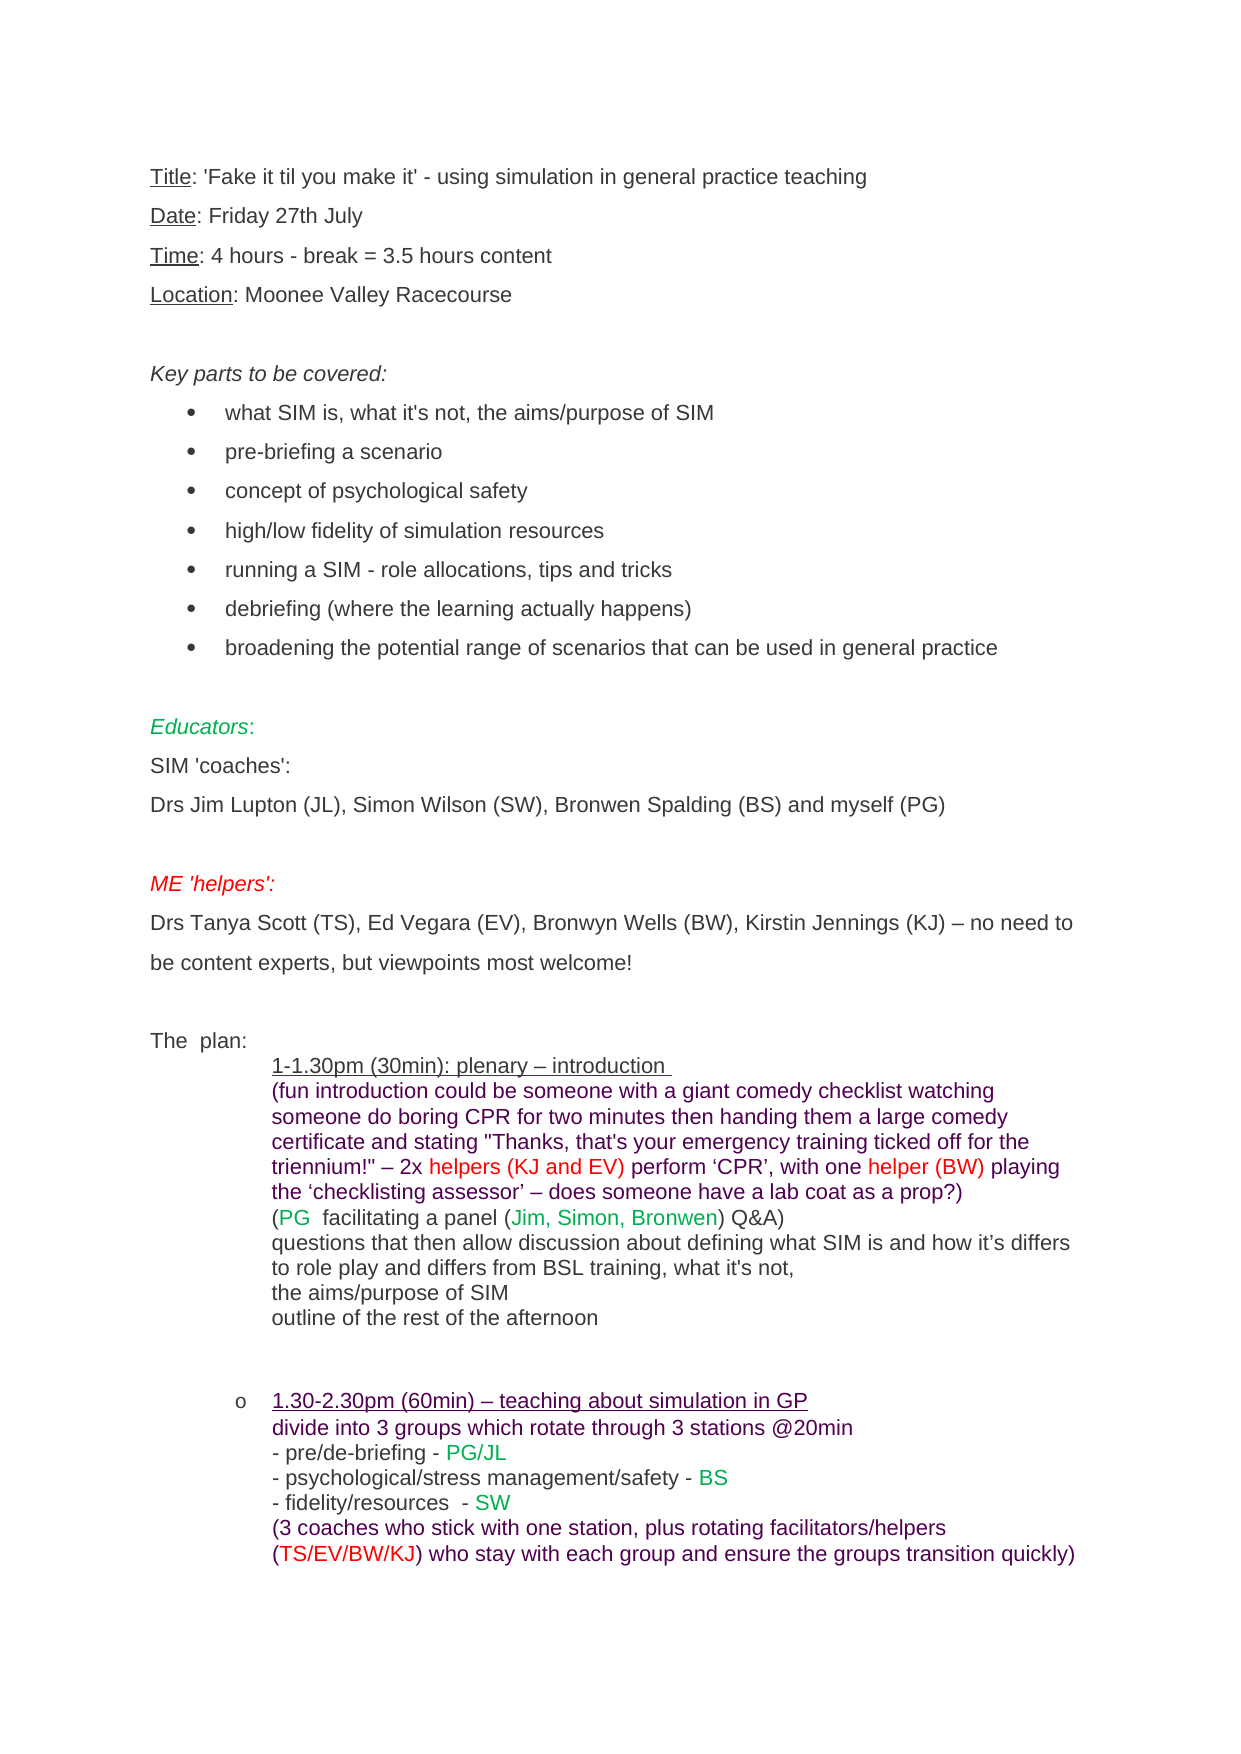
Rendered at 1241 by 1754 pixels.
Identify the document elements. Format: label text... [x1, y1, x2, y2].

text Educators: [150, 700, 1090, 739]
list broadening the potential range of scenarios that can be used in general practice [187, 621, 1090, 661]
text SIM 'coaches': [150, 739, 1090, 778]
list debriefing (where the learning actually happens) [187, 582, 1090, 621]
list 1.30-2.30pm (60min) – teaching about simulation in GP divide into 3 groups which rotate through 3 stations @20min - pre/de-briefing - PG/JL - psychological/stress management/safety - BS - fidelity/resources - SW (3 coaches who stick with one station, plus rotating facilitators/helpers (TS/EV/BW/KJ) who stay with each group and ensure the groups transition quickly) [234, 1388, 1090, 1566]
list pre-briefing a scenario [187, 425, 1090, 464]
text Location: Moonee Valley Racecourse [150, 268, 1090, 307]
text 1-1.30pm (30min): plenary – introduction (fun introduction could be someone with a giant comedy checklist watching someone do boring CPR for two minutes then handing them a large comedy certificate and stating "Thanks, that's your emergency training ticked off for the triennium!" – 2x helpers (KJ and EV) perform ‘CPR’, with one helper (BW) playing the ‘checklisting assessor’ – does someone have a lab coat as a prop?) (PG facilitating a panel (Jim, Simon, Bronwen) Q&A) questions that then allow discussion about defining what SIM is and how it’s differs to role play and differs from BSL training, what it's not, the aims/purpose of SIM outline of the rest of the afternoon [271, 1053, 1090, 1358]
text Key parts to be covered: [150, 346, 1090, 386]
list high/low fidelity of simulation resources [187, 503, 1090, 543]
text Drs Tanya Scott (TS), Ed Vegara (EV), Bronwyn Wells (BW), Kirstin Jennings (KJ) – no need to be content experts, but viewpoints most welcome! [150, 896, 1090, 975]
list concept of psychological safety [187, 464, 1090, 503]
list running a SIM - role allocations, tips and tricks [187, 543, 1090, 582]
text Time: 4 hours - break = 3.5 hours content [150, 228, 1090, 268]
text Drs Jim Lupton (JL), Simon Wilson (SW), Bronwen Spalding (BS) and myself (PG) [150, 778, 1090, 818]
text ME 'helpers': [150, 857, 1090, 896]
list what SIM is, what it's not, the aims/purpose of SIM [187, 386, 1090, 425]
text Title: 'Fake it til you make it' - using simulation in general practice teaching [150, 150, 1090, 189]
text The plan: [150, 1014, 1090, 1053]
text Date: Friday 27th July [150, 189, 1090, 228]
